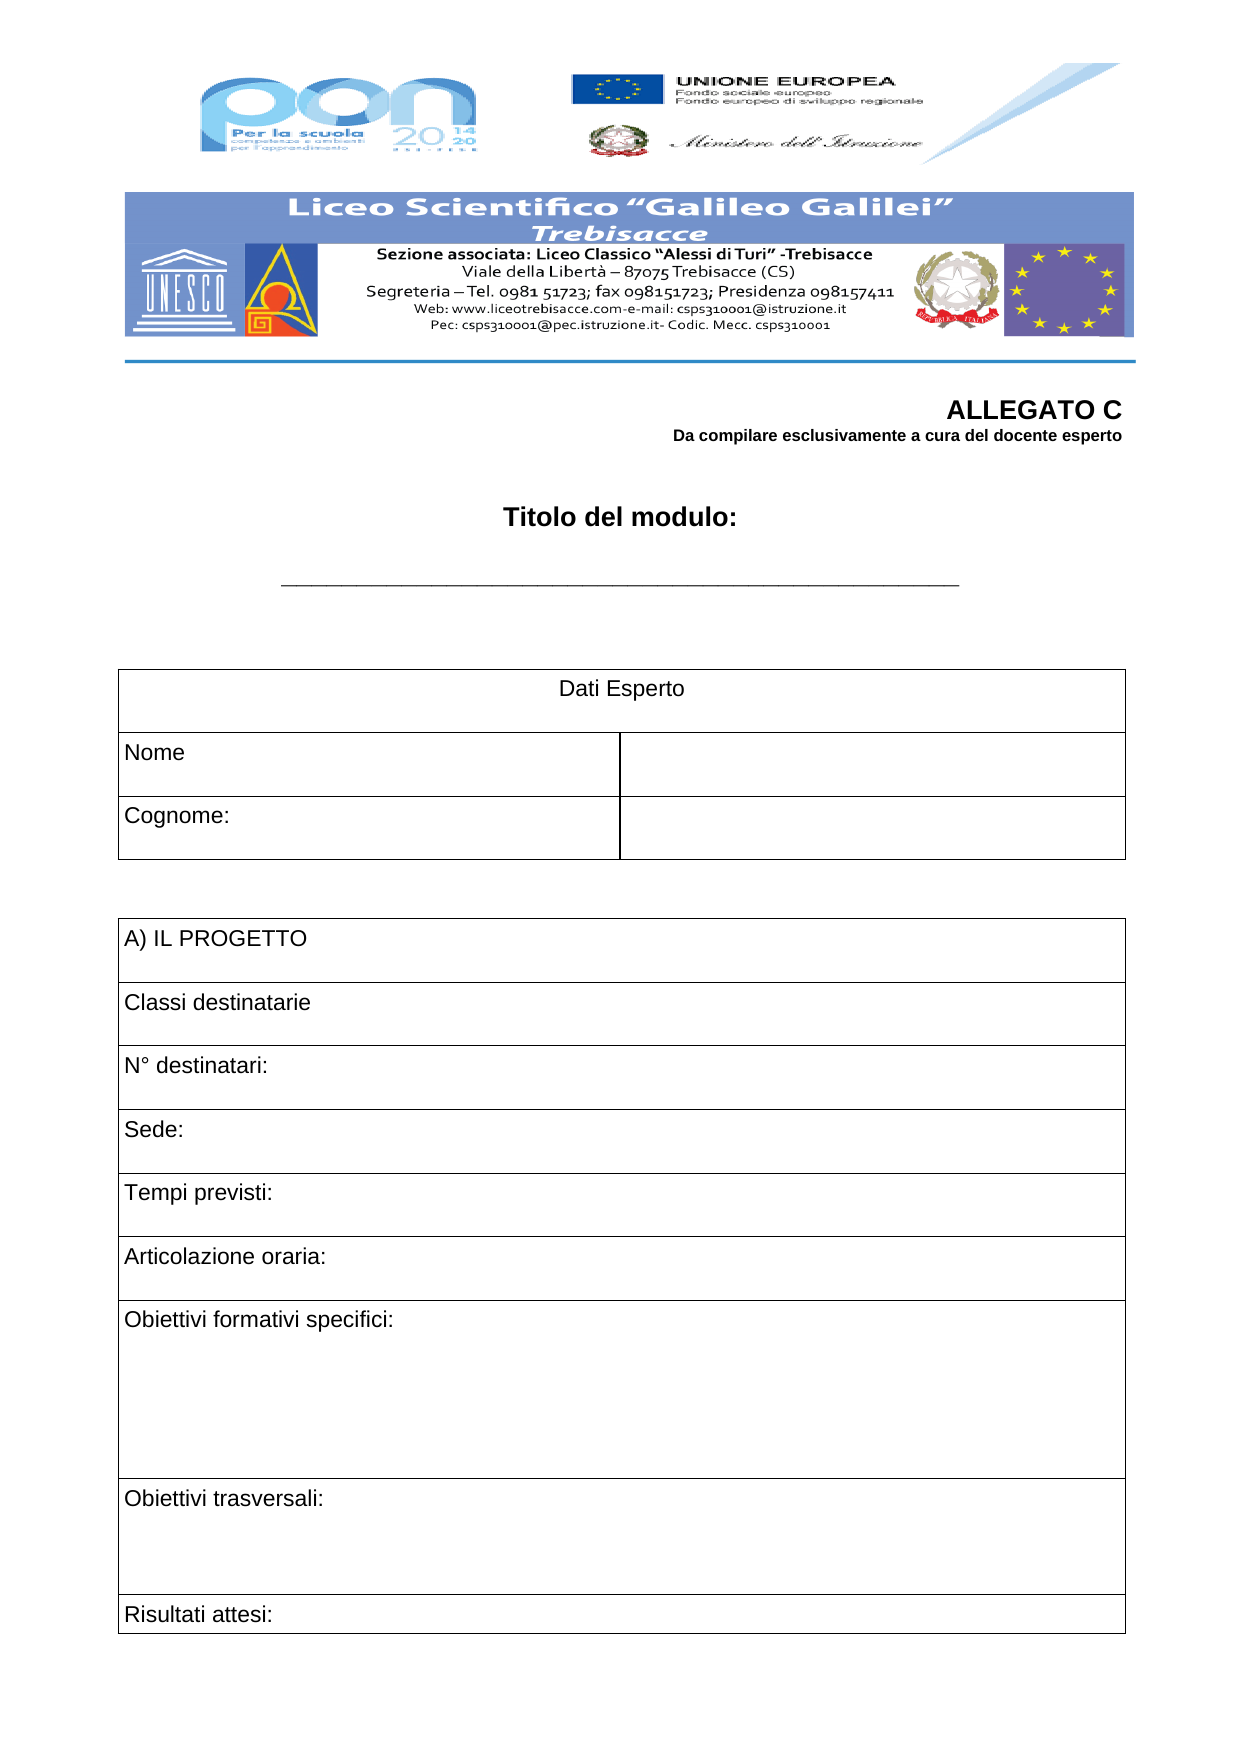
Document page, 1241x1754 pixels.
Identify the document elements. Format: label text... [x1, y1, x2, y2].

table_cell Nome [119, 733, 619, 796]
table_cell N° destinatari: [119, 1046, 1125, 1109]
text Titolo del modulo: [118, 501, 1122, 533]
table_header Dati Esperto [119, 670, 1125, 732]
table_cell Cognome: [119, 797, 619, 859]
table_cell [621, 733, 1125, 796]
table_cell [621, 797, 1125, 859]
picture [118, 192, 1142, 367]
table_cell Sede: [119, 1110, 1125, 1172]
table_cell Tempi previsti: [119, 1174, 1125, 1236]
text _____________________________________________ [118, 558, 1122, 589]
table_header A) IL PROGETTO [119, 919, 1125, 982]
table_cell Classi destinatarie [119, 983, 1125, 1045]
text ALLEGATO C [118, 394, 1122, 426]
table_cell Obiettivi formativi specifici: [119, 1301, 1125, 1478]
text Da compilare esclusivamente a cura del docente esperto [118, 426, 1122, 445]
table_cell Obiettivi trasversali: [119, 1479, 1125, 1594]
table_cell Articolazione oraria: [119, 1237, 1125, 1299]
picture [118, 63, 1123, 165]
table_cell Risultati attesi: [119, 1595, 1125, 1633]
